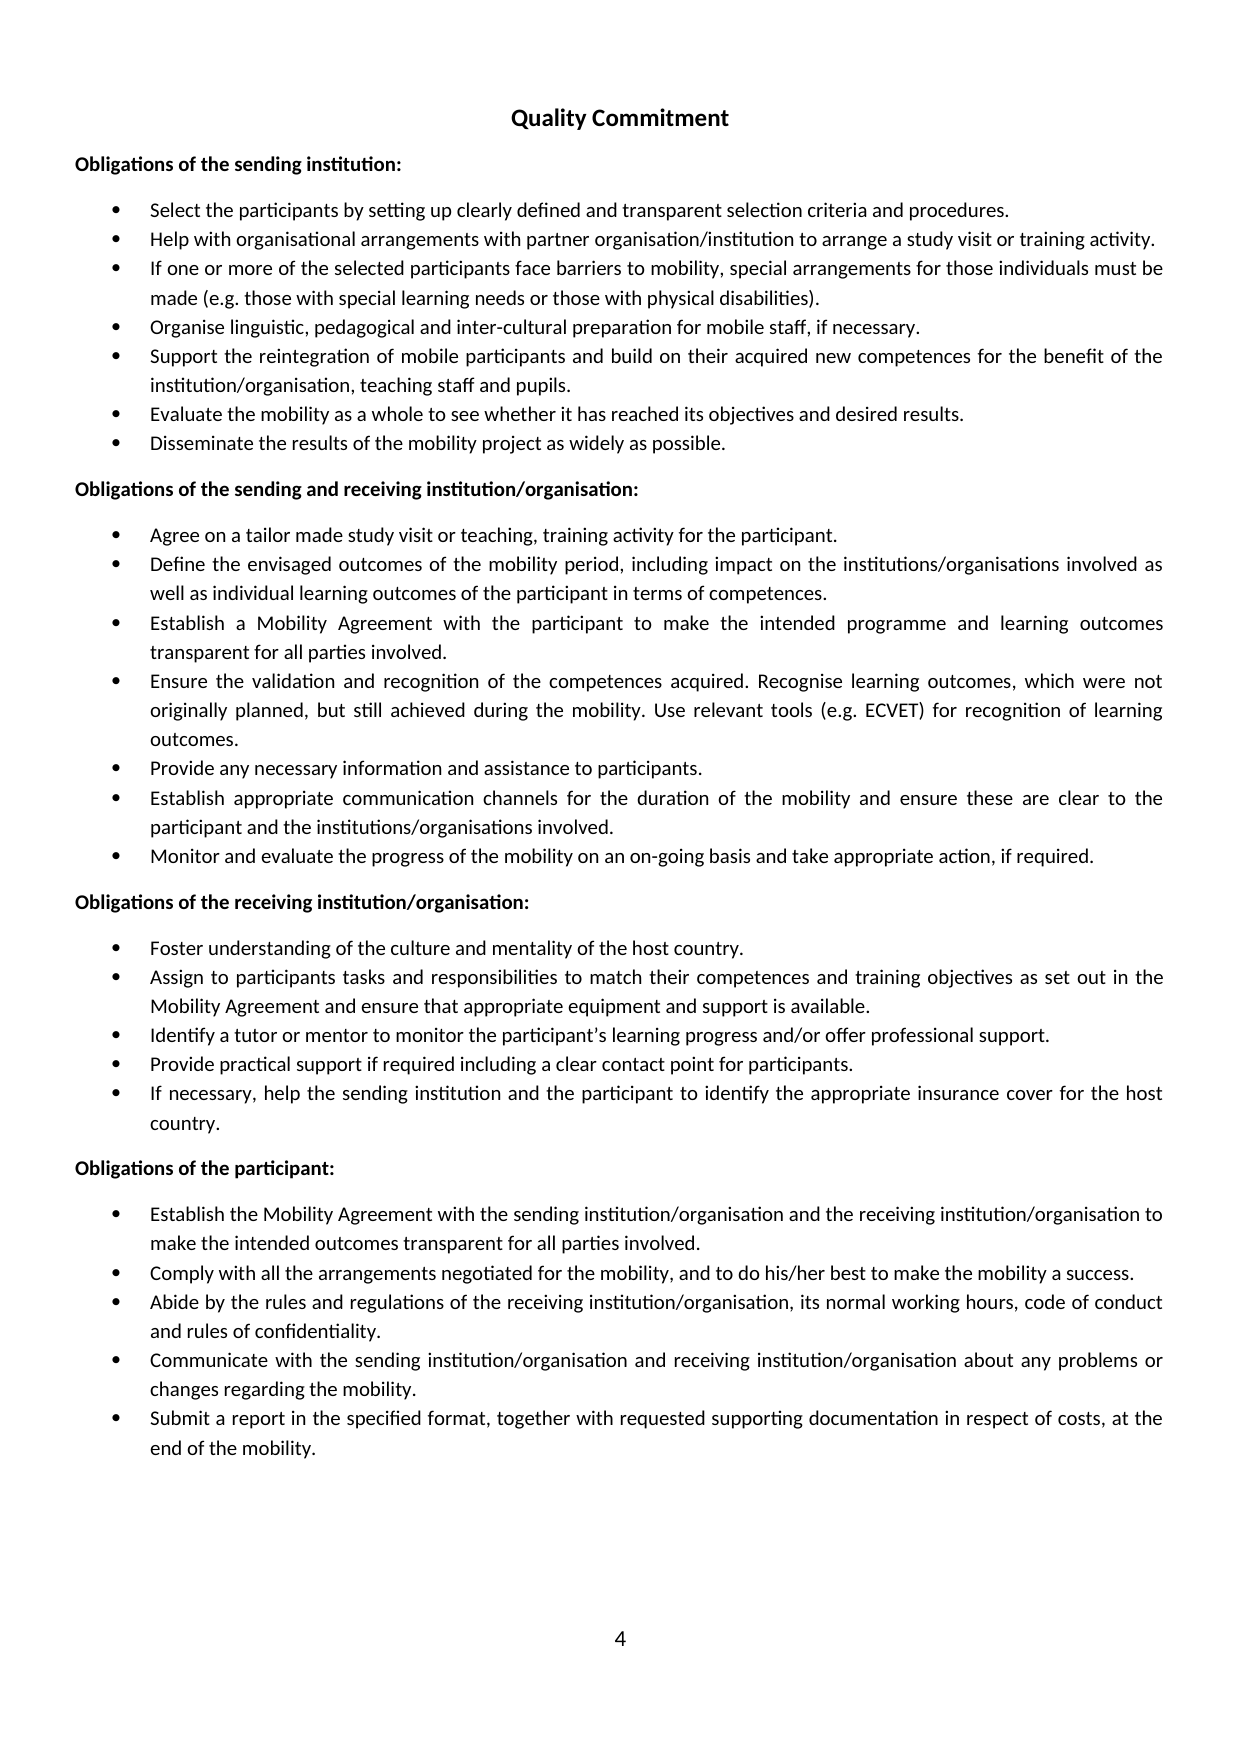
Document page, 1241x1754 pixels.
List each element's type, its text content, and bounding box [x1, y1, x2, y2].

list Identify a tutor or mentor to monitor the participant’s learning progress and/or offer professional support. [112, 1022, 1165, 1048]
list Communicate with the sending institution/organisation and receiving institution/organisation about any problems or changes regarding the mobility. [112, 1347, 1165, 1402]
list Establish a Mobility Agreement with the participant to make the intended programme and learning outcomes transparent for all parties involved. [112, 610, 1165, 664]
text Quality Commitment [75, 102, 1165, 132]
text Obligations of the receiving institution/organisation: [75, 889, 1165, 914]
text Obligations of the sending institution: [75, 151, 1165, 177]
list Define the envisaged outcomes of the mobility period, including impact on the institutions/organisations involved as well as individual learning outcomes of the participant in terms of competences. [112, 551, 1165, 606]
list Disseminate the results of the mobility project as widely as possible. [112, 431, 1165, 456]
text Obligations of the sending and receiving institution/organisation: [75, 476, 1165, 502]
list Comply with all the arrangements negotiated for the mobility, and to do his/her best to make the mobility a success. [112, 1260, 1165, 1285]
list Select the participants by setting up clearly defined and transparent selection criteria and procedures. [112, 197, 1165, 223]
list Help with organisational arrangements with partner organisation/institution to arrange a study visit or training activity. [112, 226, 1165, 252]
list Abide by the rules and regulations of the receiving institution/organisation, its normal working hours, code of conduct and rules of confidentiality. [112, 1289, 1165, 1343]
list Establish appropriate communication channels for the duration of the mobility and ensure these are clear to the participant and the institutions/organisations involved. [112, 785, 1165, 839]
list Submit a report in the specified format, together with requested supporting documentation in respect of costs, at the end of the mobility. [112, 1406, 1165, 1460]
list If one or more of the selected participants face barriers to mobility, special arrangements for those individuals must be made (e.g. those with special learning needs or those with physical disabilities). [112, 256, 1165, 310]
list Provide practical support if required including a clear contact point for participants. [112, 1051, 1165, 1077]
list Provide any necessary information and assistance to participants. [112, 756, 1165, 781]
list Support the reintegration of mobile participants and build on their acquired new competences for the benefit of the institution/organisation, teaching staff and pupils. [112, 343, 1165, 398]
list Ensure the validation and recognition of the competences acquired. Recognise learning outcomes, which were not originally planned, but still achieved during the mobility. Use relevant tools (e.g. ECVET) for recognition of learning outcomes. [112, 668, 1165, 752]
text Obligations of the participant: [75, 1156, 1165, 1181]
list Agree on a tailor made study visit or teaching, training activity for the participant. [112, 522, 1165, 548]
list Assign to participants tasks and responsibilities to match their competences and training objectives as set out in the Mobility Agreement and ensure that appropriate equipment and support is available. [112, 964, 1165, 1018]
list Evaluate the mobility as a whole to see whether it has reached its objectives and desired results. [112, 401, 1165, 427]
list If necessary, help the sending institution and the participant to identify the appropriate insurance cover for the host country. [112, 1081, 1165, 1135]
list Foster understanding of the culture and mentality of the host country. [112, 935, 1165, 960]
list Organise linguistic, pedagogical and inter-cultural preparation for mobile staff, if necessary. [112, 314, 1165, 339]
list Monitor and evaluate the progress of the mobility on an on-going basis and take appropriate action, if required. [112, 843, 1165, 868]
list Establish the Mobility Agreement with the sending institution/organisation and the receiving institution/organisation to make the intended outcomes transparent for all parties involved. [112, 1201, 1165, 1256]
